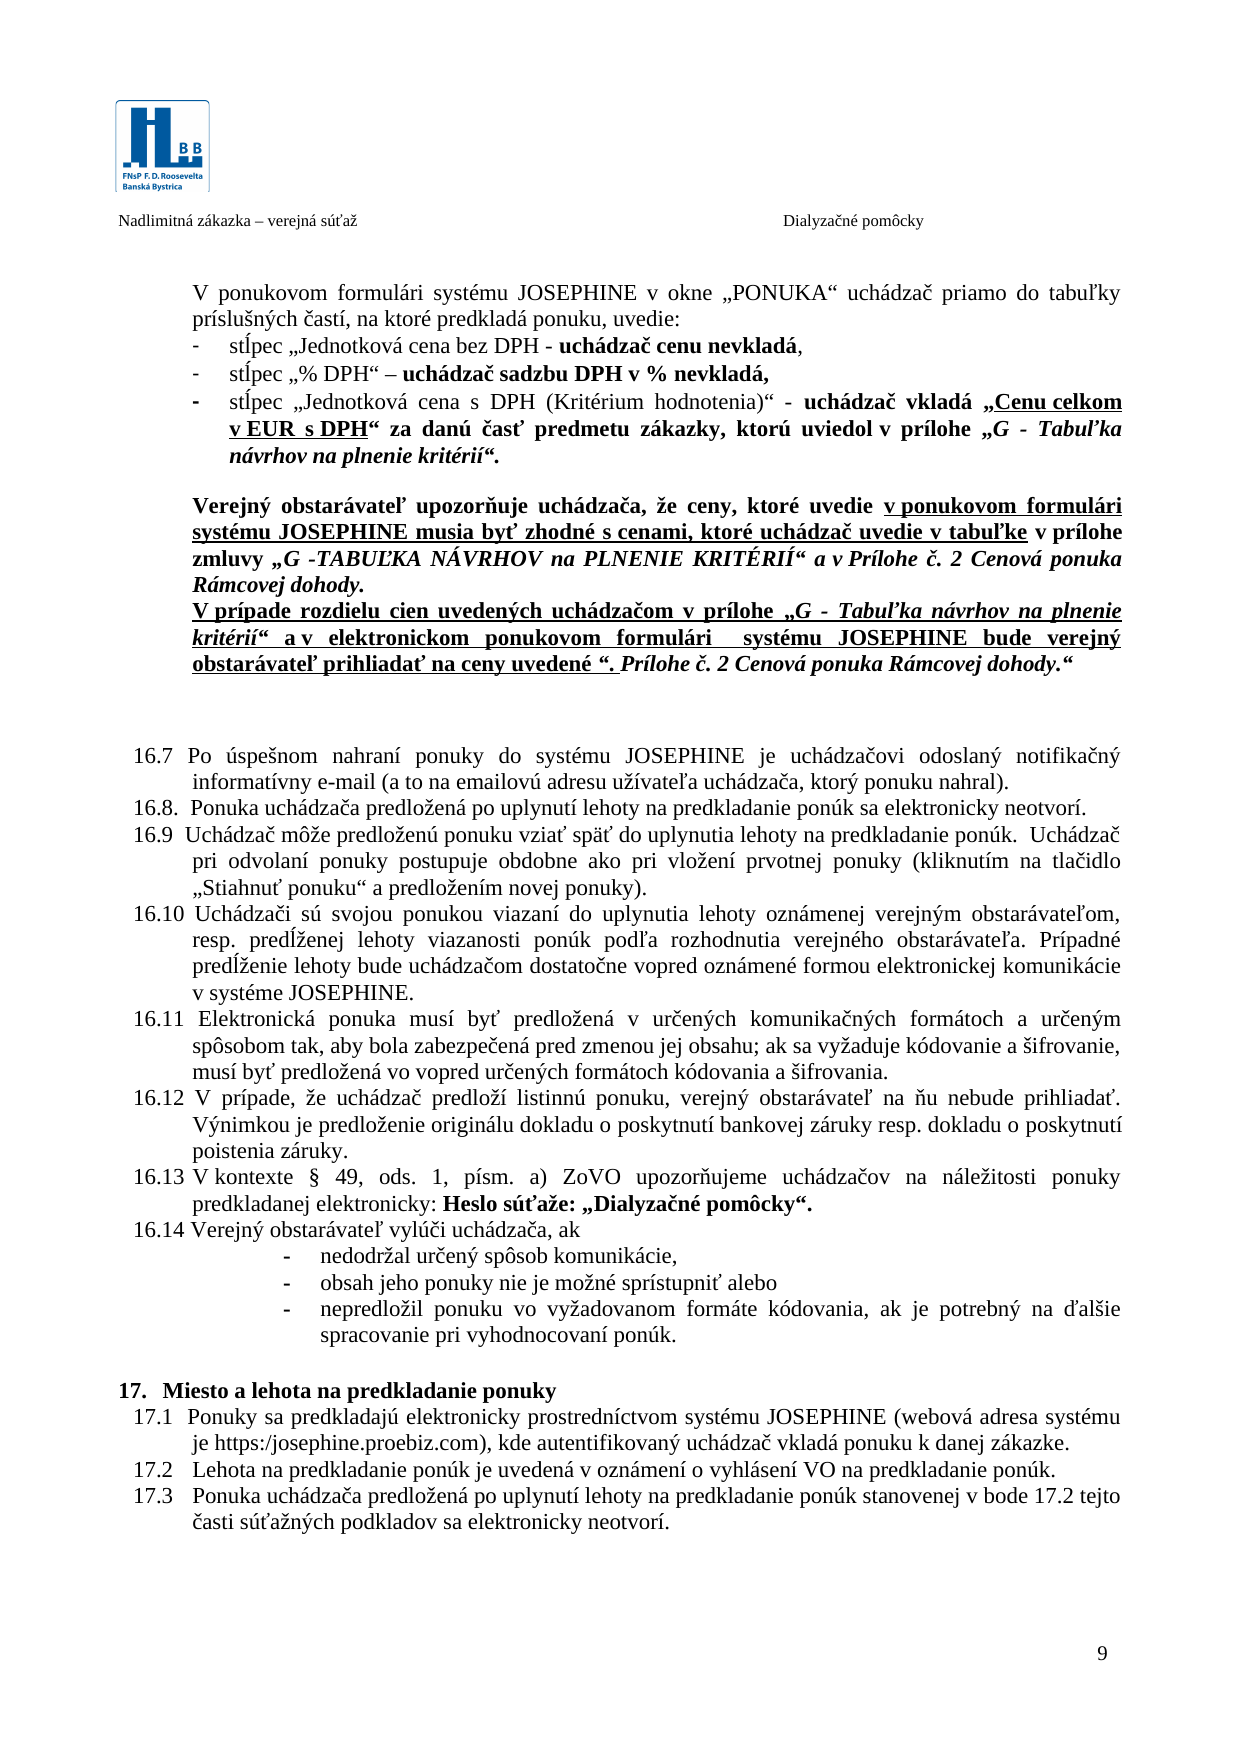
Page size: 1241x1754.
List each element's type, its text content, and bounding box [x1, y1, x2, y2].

text 16.7 Po úspešnom nahraní ponuky do systému JOSEPHINE je uchádzačovi odoslaný notifikačný informatívny e-mail (a to na emailovú adresu užívateľa uchádzača, ktorý ponuku nahral). [133, 742, 1122, 794]
list stĺpec „Jednotková cena s DPH (Kritérium hodnotenia)“ - uchádzač vkladá „Cenu celkom v EUR s DPH“ za danú časť predmetu zákazky, ktorú uviedol v prílohe „G - Tabuľka návrhov na plnenie kritérií“. [192, 387, 1122, 468]
text Verejný obstarávateľ upozorňuje uchádzača, že ceny, ktoré uvedie v ponukovom formulári systému JOSEPHINE musia byť zhodné s cenami, ktoré uchádzač uvedie v tabuľke v prílohe zmluvy „G -TABUĽKA NÁVRHOV na PLNENIE KRITÉRIÍ“ a v Prílohe č. 2 Cenová ponuka Rámcovej dohody. [133, 492, 1122, 597]
subtitle nedodržal určený spôsob komunikácie, [283, 1242, 1122, 1269]
text 16.10 Uchádzači sú svojou ponukou viazaní do uplynutia lehoty oznámenej verejným obstarávateľom, resp. predĺženej lehoty viazanosti ponúk podľa rozhodnutia verejného obstarávateľa. Prípadné predĺženie lehoty bude uchádzačom dostatočne vopred oznámené formou elektronickej komunikácie v systéme JOSEPHINE. [133, 900, 1122, 1005]
subtitle Miesto a lehota na predkladanie ponuky [118, 1377, 1122, 1403]
text V prípade rozdielu cien uvedených uchádzačom v prílohe „G - Tabuľka návrhov na plnenie kritérií“ a v elektronickom ponukovom formulári systému JOSEPHINE bude verejný obstarávateľ prihliadať na ceny uvedené “. Prílohe č. 2 Cenová ponuka Rámcovej dohody.“ [192, 597, 1122, 620]
subtitle obsah jeho ponuky nie je možné sprístupniť alebo [283, 1269, 1122, 1295]
text 16.12 V prípade, že uchádzač predloží listinnú ponuku, verejný obstarávateľ na ňu nebude prihliadať. Výnimkou je predloženie originálu dokladu o poskytnutí bankovej záruky resp. dokladu o poskytnutí poistenia záruky. [133, 1084, 1122, 1163]
list stĺpec „% DPH“ – uchádzač sadzbu DPH v % nevkladá, [192, 359, 1122, 387]
text V prípade rozdielu cien uvedených uchádzačom v prílohe „G - Tabuľka návrhov na plnenie kritérií“ a v elektronickom ponukovom formulári systému JOSEPHINE bude verejný obstarávateľ prihliadať na ceny uvedené “. Prílohe č. 2 Cenová ponuka Rámcovej dohody.“ [192, 622, 1122, 677]
list stĺpec „Jednotková cena bez DPH - uchádzač cenu nevkladá, [192, 331, 1122, 359]
text 16.11 Elektronická ponuka musí byť predložená v určených komunikačných formátoch a určeným spôsobom tak, aby bola zabezpečená pred zmenou jej obsahu; ak sa vyžaduje kódovanie a šifrovanie, musí byť predložená vo vopred určených formátoch kódovania a šifrovania. [133, 1005, 1122, 1084]
picture [115, 100, 210, 191]
subtitle nepredložil ponuku vo vyžadovanom formáte kódovania, ak je potrebný na ďalšie spracovanie pri vyhodnocovaní ponúk. [283, 1295, 1122, 1348]
text 16.13 V kontexte § 49, ods. 1, písm. a) ZoVO upozorňujeme uchádzačov na náležitosti ponuky predkladanej elektronicky: Heslo súťaže: „Dialyzačné pomôcky“. [133, 1163, 1122, 1216]
list Ponuka uchádzača predložená po uplynutí lehoty na predkladanie ponúk stanovenej v bode 17.2 tejto časti súťažných podkladov sa elektronicky neotvorí. [133, 1482, 1122, 1535]
text 17.1 Ponuky sa predkladajú elektronicky prostredníctvom systému JOSEPHINE (webová adresa systému je https:/josephine.proebiz.com), kde autentifikovaný uchádzač vkladá ponuku k danej zákazke. [133, 1403, 1122, 1456]
text V ponukovom formulári systému JOSEPHINE v okne „PONUKA“ uchádzač priamo do tabuľky príslušných častí, na ktoré predkladá ponuku, uvedie: [192, 278, 1122, 331]
list Lehota na predkladanie ponúk je uvedená v oznámení o vyhlásení VO na predkladanie ponúk. [133, 1456, 1122, 1482]
text 16.8. Ponuka uchádzača predložená po uplynutí lehoty na predkladanie ponúk sa elektronicky neotvorí. [133, 794, 1122, 821]
text 16.14 Verejný obstarávateľ vylúči uchádzača, ak [133, 1216, 1122, 1242]
text 16.9 Uchádzač môže predloženú ponuku vziať späť do uplynutia lehoty na predkladanie ponúk. Uchádzač pri odvolaní ponuky postupuje obdobne ako pri vložení prvotnej ponuky (kliknutím na tlačidlo „Stiahnuť ponuku“ a predložením novej ponuky). [133, 821, 1122, 900]
